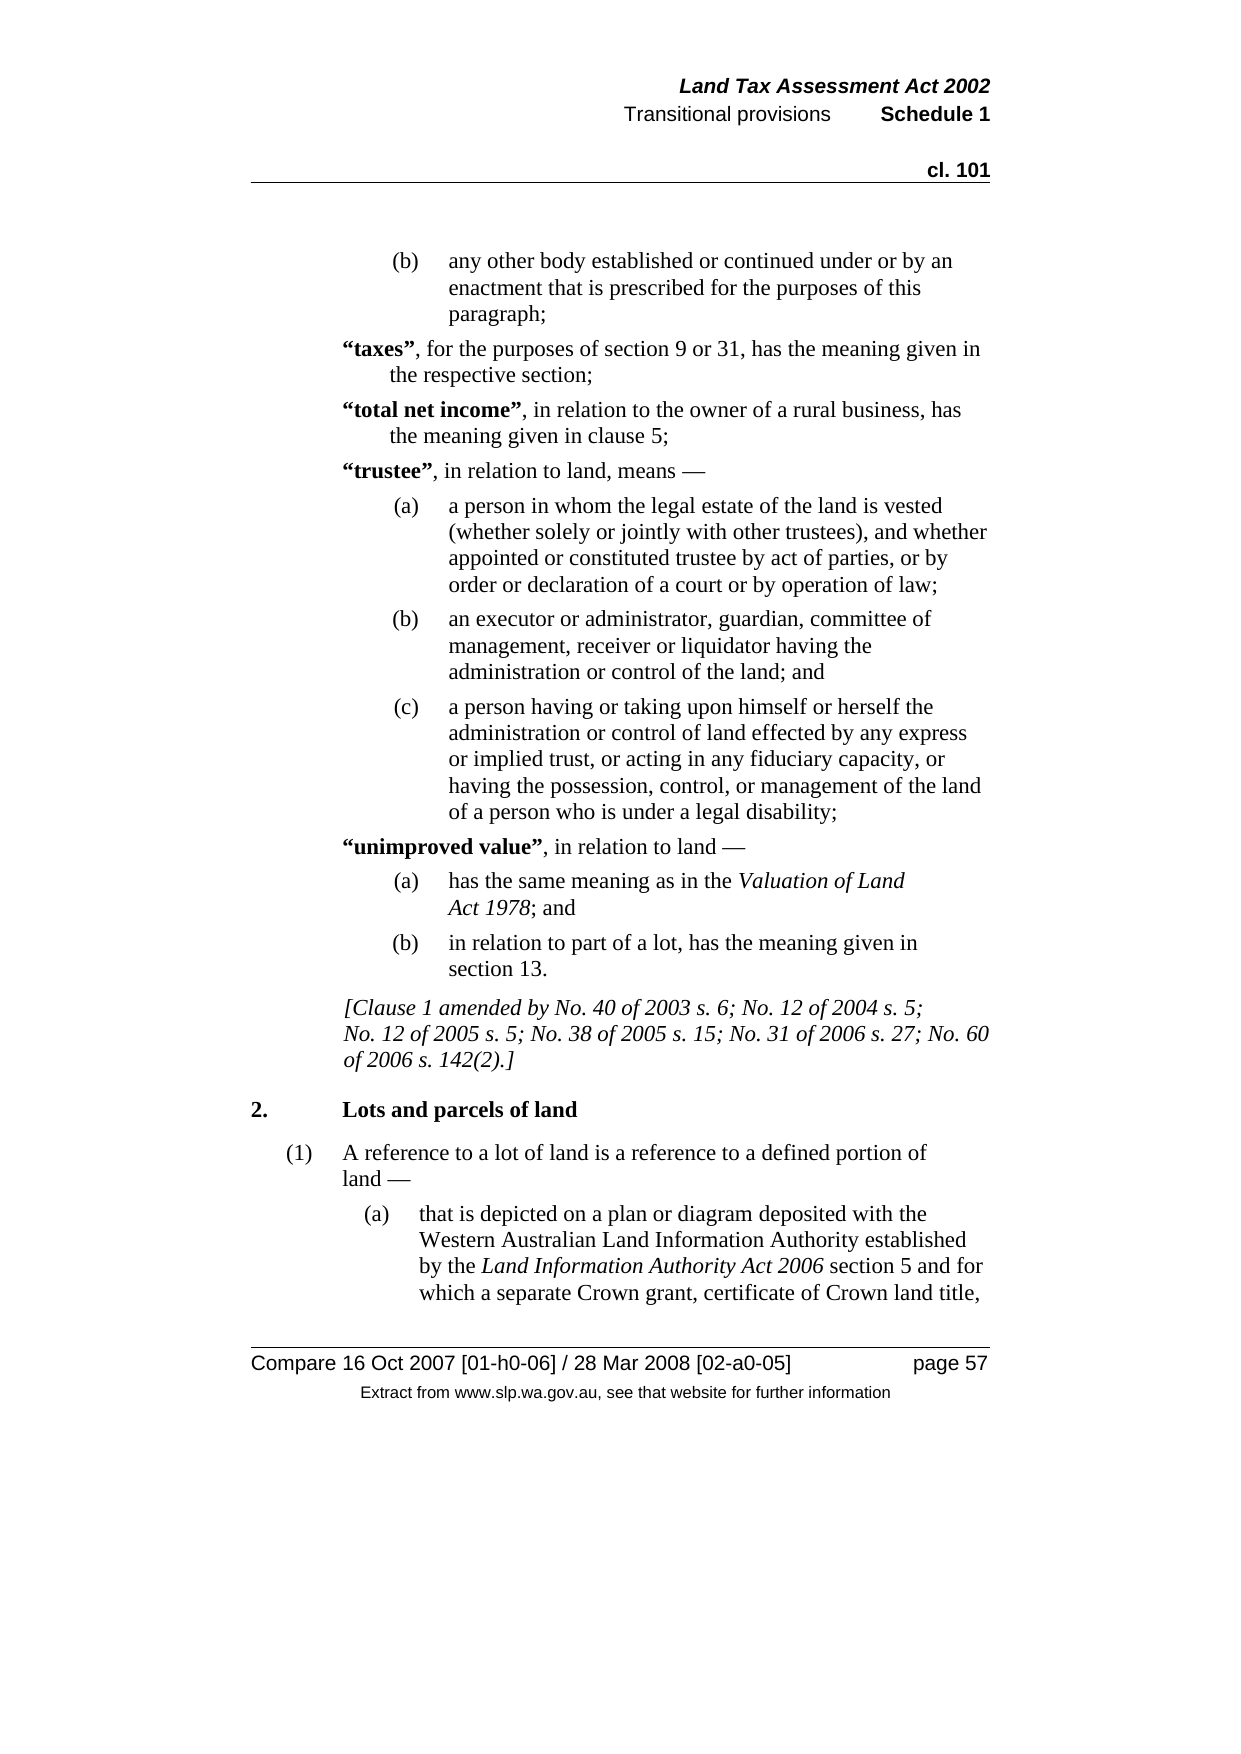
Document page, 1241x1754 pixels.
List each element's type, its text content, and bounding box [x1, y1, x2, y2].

text “total net income”, in relation to the owner of a rural business, has the meaning given in clause 5; [251, 396, 990, 449]
text “taxes”, for the purposes of section 9 or 31, has the meaning given in the respective section; [251, 335, 990, 388]
subtitle 2. Lots and parcels of land [251, 1096, 990, 1122]
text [251, 1200, 990, 1305]
text (a) has the same meaning as in the Valuation of Land Act 1978; and [251, 868, 990, 920]
text “trustee”, in relation to land, means — [251, 457, 990, 483]
text (c) a person having or taking upon himself or herself the administration or control of land effected by any express or implied trust, or acting in any fiduciary capacity, or having the possession, control, or management of the land of a person who is under a legal disability; [251, 693, 990, 824]
text “unimproved value”, in relation to land — [251, 833, 990, 859]
text (a) a person in whom the legal estate of the land is vested (whether solely or jointly with other trustees), and whether appointed or constituted trustee by act of parties, or by order or declaration of a court or by operation of law; [251, 492, 990, 597]
text [Clause 1 amended by No. 40 of 2003 s. 6; No. 12 of 2004 s. 5; No. 12 of 2005 s. 5; No. 38 of 2005 s. 15; No. 31 of 2006 s. 27; No. 60 of 2006 s. 142(2).] [251, 994, 990, 1073]
text (b) in relation to part of a lot, has the meaning given in section 13. [251, 929, 990, 981]
text (b) an executor or administrator, guardian, committee of management, receiver or liquidator having the administration or control of the land; and [251, 605, 990, 684]
text (b) any other body established or continued under or by an enactment that is prescribed for the purposes of this paragraph; [251, 247, 990, 327]
text (1) A reference to a lot of land is a reference to a defined portion of land — [251, 1139, 990, 1192]
